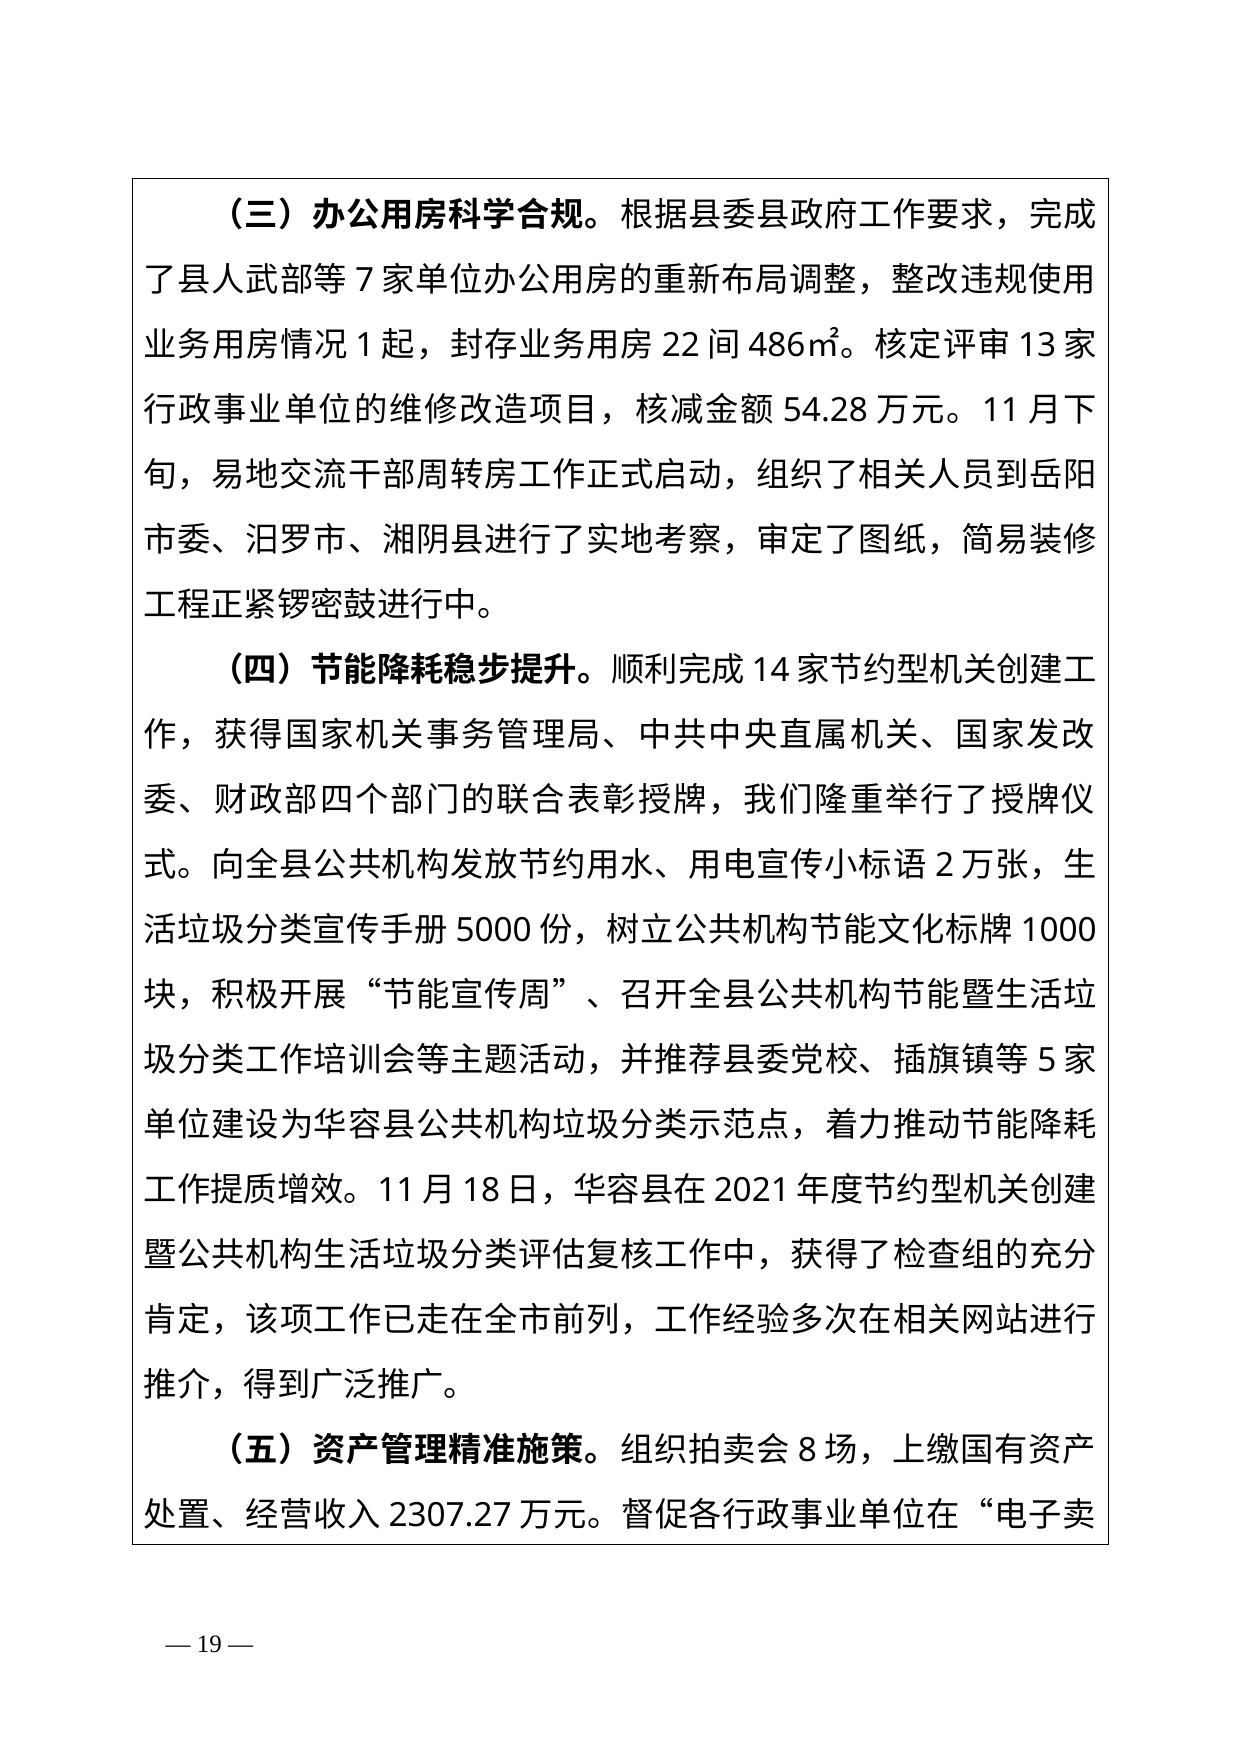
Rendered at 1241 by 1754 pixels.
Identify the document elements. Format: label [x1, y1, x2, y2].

table_header [133, 179, 1108, 1544]
